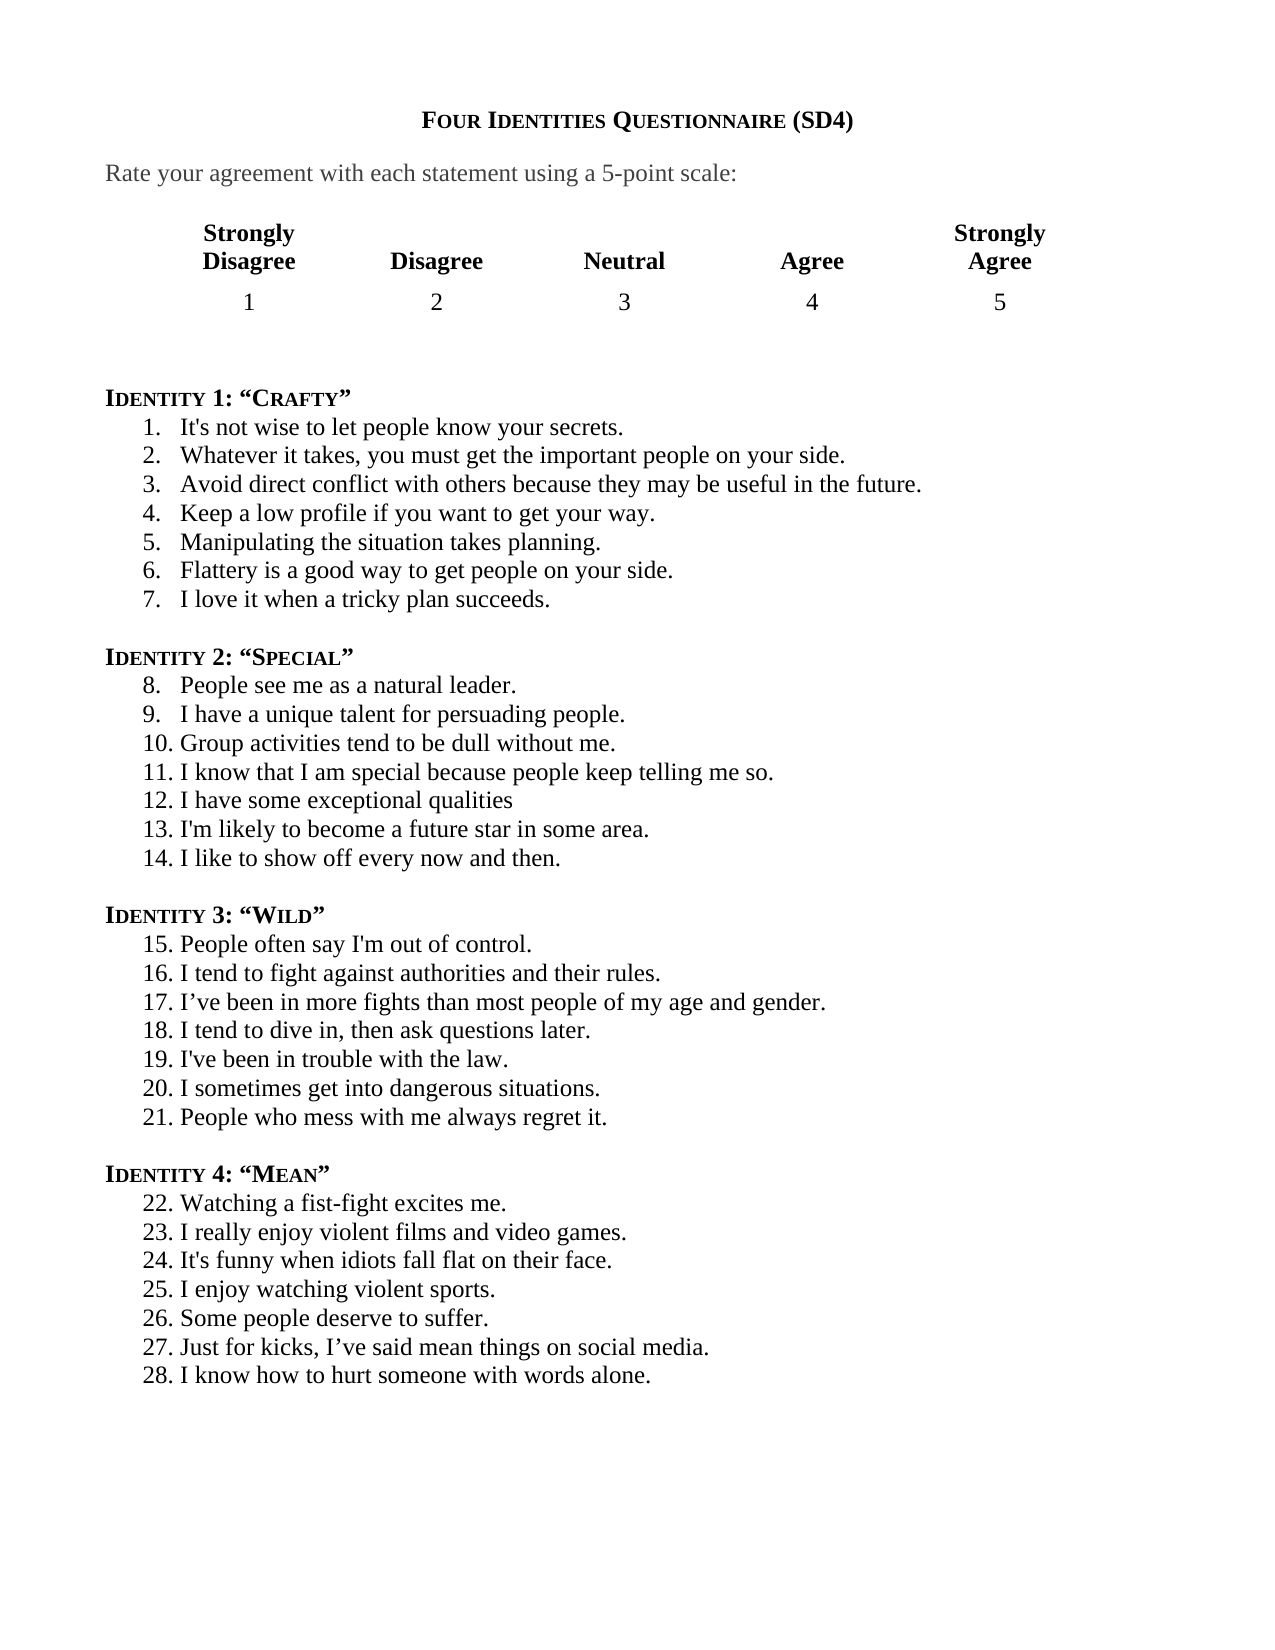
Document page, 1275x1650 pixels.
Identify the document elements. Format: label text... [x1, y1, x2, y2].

list People often say I'm out of control. [142, 929, 1170, 958]
list Flattery is a good way to get people on your side. [142, 556, 1170, 584]
list I know how to hurt someone with words alone. [142, 1361, 1170, 1389]
table_header Disagree [343, 218, 530, 275]
table_header Strongly Agree [906, 218, 1093, 275]
list I really enjoy violent films and video games. [142, 1217, 1170, 1246]
text Identity 4: “Mean” [105, 1159, 1170, 1188]
list It's funny when idiots fall flat on their face. [142, 1246, 1170, 1274]
list Some people deserve to suffer. [142, 1303, 1170, 1332]
table_cell 4 [718, 275, 906, 327]
list I enjoy watching violent sports. [142, 1274, 1170, 1303]
table_cell 2 [343, 275, 530, 327]
list Watching a fist-fight excites me. [142, 1188, 1170, 1217]
text Four Identities Questionnaire (SD4) [105, 105, 1170, 134]
list Keep a low profile if you want to get your way. [142, 498, 1170, 527]
list People who mess with me always regret it. [142, 1102, 1170, 1131]
text Rate your agreement with each statement using a 5-point scale: [105, 134, 1170, 187]
list I like to show off every now and then. [142, 843, 1170, 872]
text Identity 3: “Wild” [105, 901, 1170, 929]
table_header Strongly Disagree [155, 218, 343, 275]
list I sometimes get into dangerous situations. [142, 1073, 1170, 1102]
list Avoid direct conflict with others because they may be useful in the future. [142, 469, 1170, 498]
list Manipulating the situation takes planning. [142, 527, 1170, 556]
list I tend to fight against authorities and their rules. [142, 958, 1170, 987]
list I've been in trouble with the law. [142, 1044, 1170, 1073]
list I'm likely to become a future star in some area. [142, 814, 1170, 843]
list It's not wise to let people know your secrets. [142, 412, 1170, 441]
list I tend to dive in, then ask questions later. [142, 1016, 1170, 1044]
text Identity 2: “Special” [105, 642, 1170, 671]
list I know that I am special because people keep telling me so. [142, 757, 1170, 786]
list I have some exceptional qualities [142, 786, 1170, 814]
table_header Agree [718, 218, 906, 275]
list People see me as a natural leader. [142, 671, 1170, 699]
text Identity 1: “Crafty” [105, 383, 1170, 412]
list I love it when a tricky plan succeeds. [142, 584, 1170, 613]
table_cell 1 [155, 275, 343, 327]
list Group activities tend to be dull without me. [142, 728, 1170, 757]
table_header Neutral [530, 218, 718, 275]
table_cell 3 [530, 275, 718, 327]
table_cell 5 [906, 275, 1093, 327]
list Whatever it takes, you must get the important people on your side. [142, 441, 1170, 469]
list Just for kicks, I’ve said mean things on social media. [142, 1332, 1170, 1361]
list I’ve been in more fights than most people of my age and gender. [142, 987, 1170, 1016]
list I have a unique talent for persuading people. [142, 699, 1170, 728]
